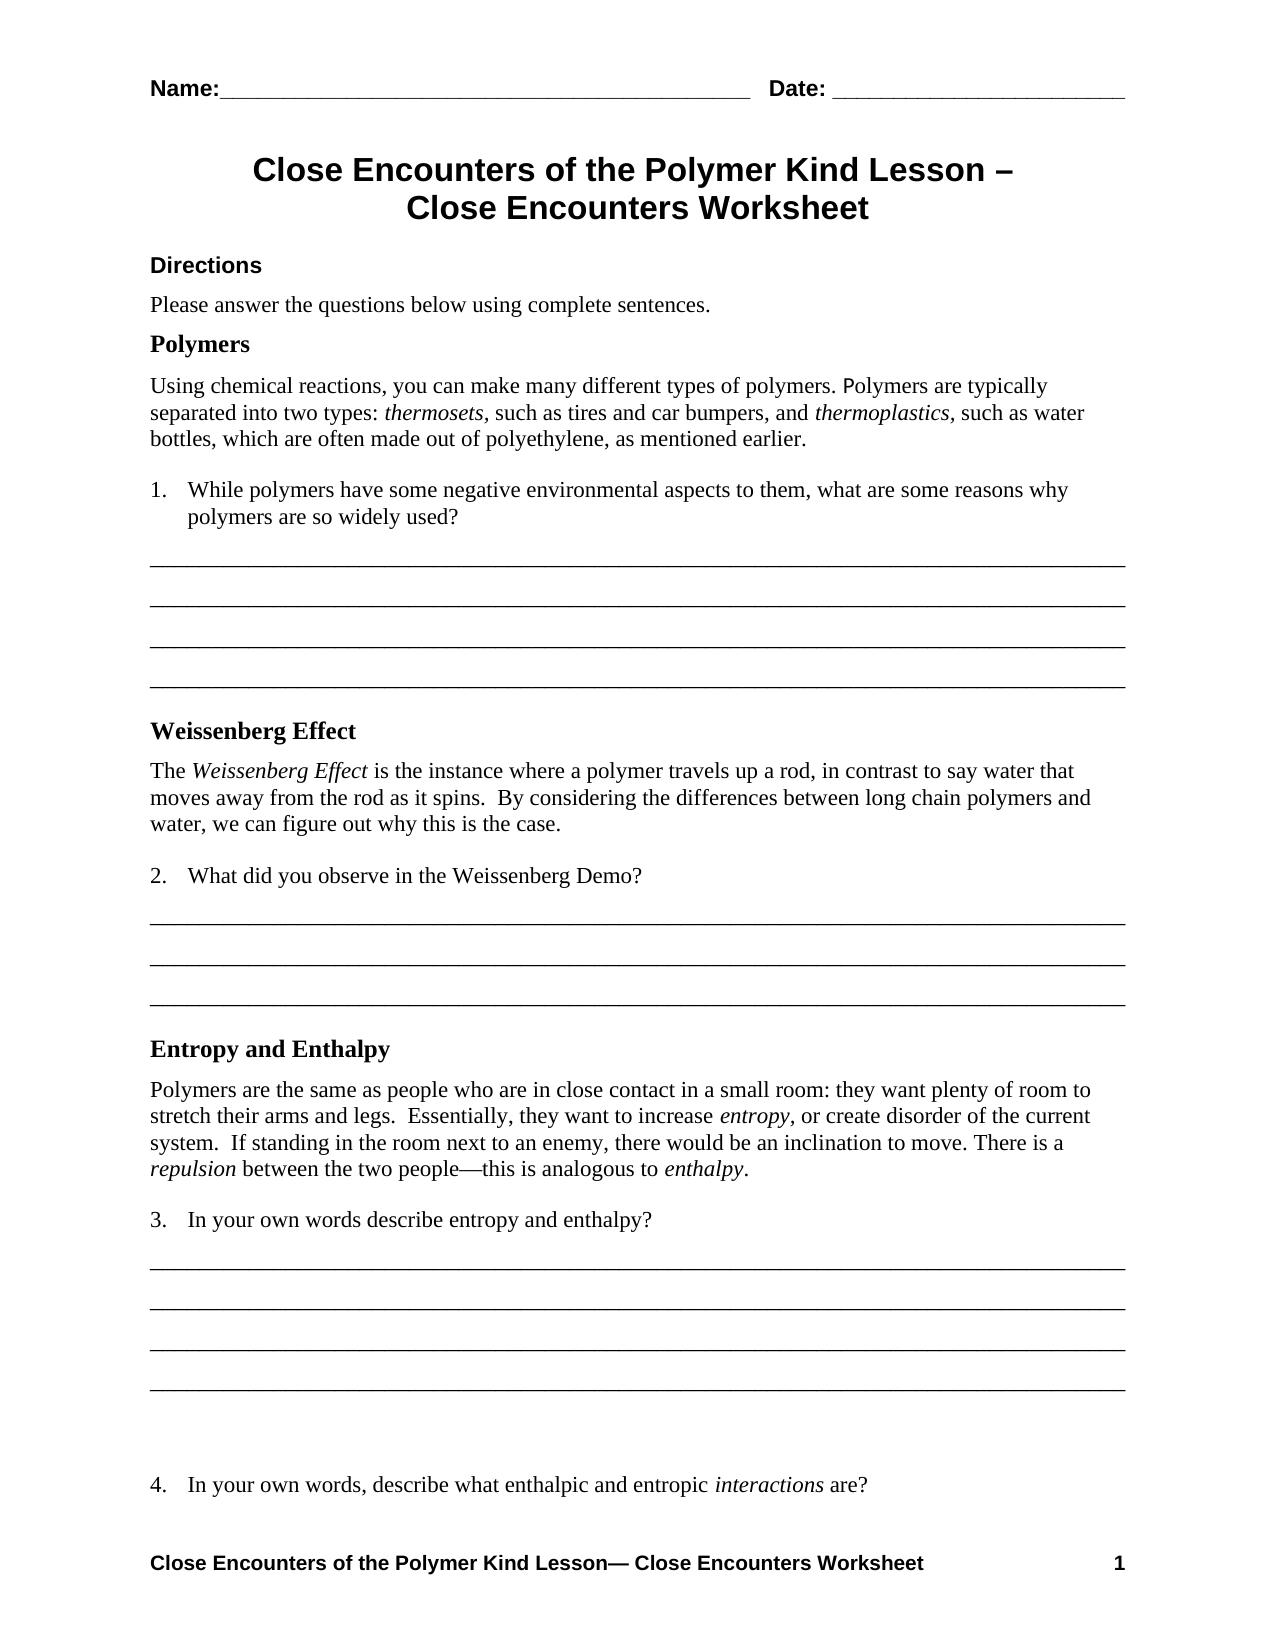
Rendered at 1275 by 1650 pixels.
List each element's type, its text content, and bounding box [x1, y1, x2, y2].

text Using chemical reactions, you can make many different types of polymers. Polymers are typically separated into two types: thermosets, such as tires and car bumpers, and thermoplastics, such as water bottles, which are often made out of polyethylene, as mentioned earlier. [150, 371, 1125, 452]
text Entropy and Enthalpy [150, 1034, 1125, 1063]
list In your own words, describe what enthalpic and entropic interactions are? [150, 1471, 1125, 1497]
text Directions [150, 252, 1125, 278]
text The Weissenberg Effect is the instance where a polymer travels up a rod, in contrast to say water that moves away from the rod as it spins. By considering the differences between long chain polymers and water, we can figure out why this is the case. [150, 758, 1125, 837]
list What did you observe in the Weissenberg Demo? [150, 862, 1125, 888]
list In your own words describe entropy and enthalpy? [150, 1206, 1125, 1233]
text Weissenberg Effect [150, 716, 1125, 745]
text Please answer the questions below using complete sentences. [150, 291, 1125, 317]
text Close Encounters of the Polymer Kind Lesson – Close Encounters Worksheet [150, 150, 1125, 227]
list While polymers have some negative environmental aspects to them, what are some reasons why polymers are so widely used? [150, 477, 1125, 529]
text Polymers [150, 329, 1125, 358]
text Polymers are the same as people who are in close contact in a small room: they want plenty of room to stretch their arms and legs. Essentially, they want to increase entropy, or create disorder of the current system. If standing in the room next to an enemy, there would be an inclination to move. There is a repulsion between the two people—this is analogous to enthalpy. [150, 1076, 1125, 1181]
